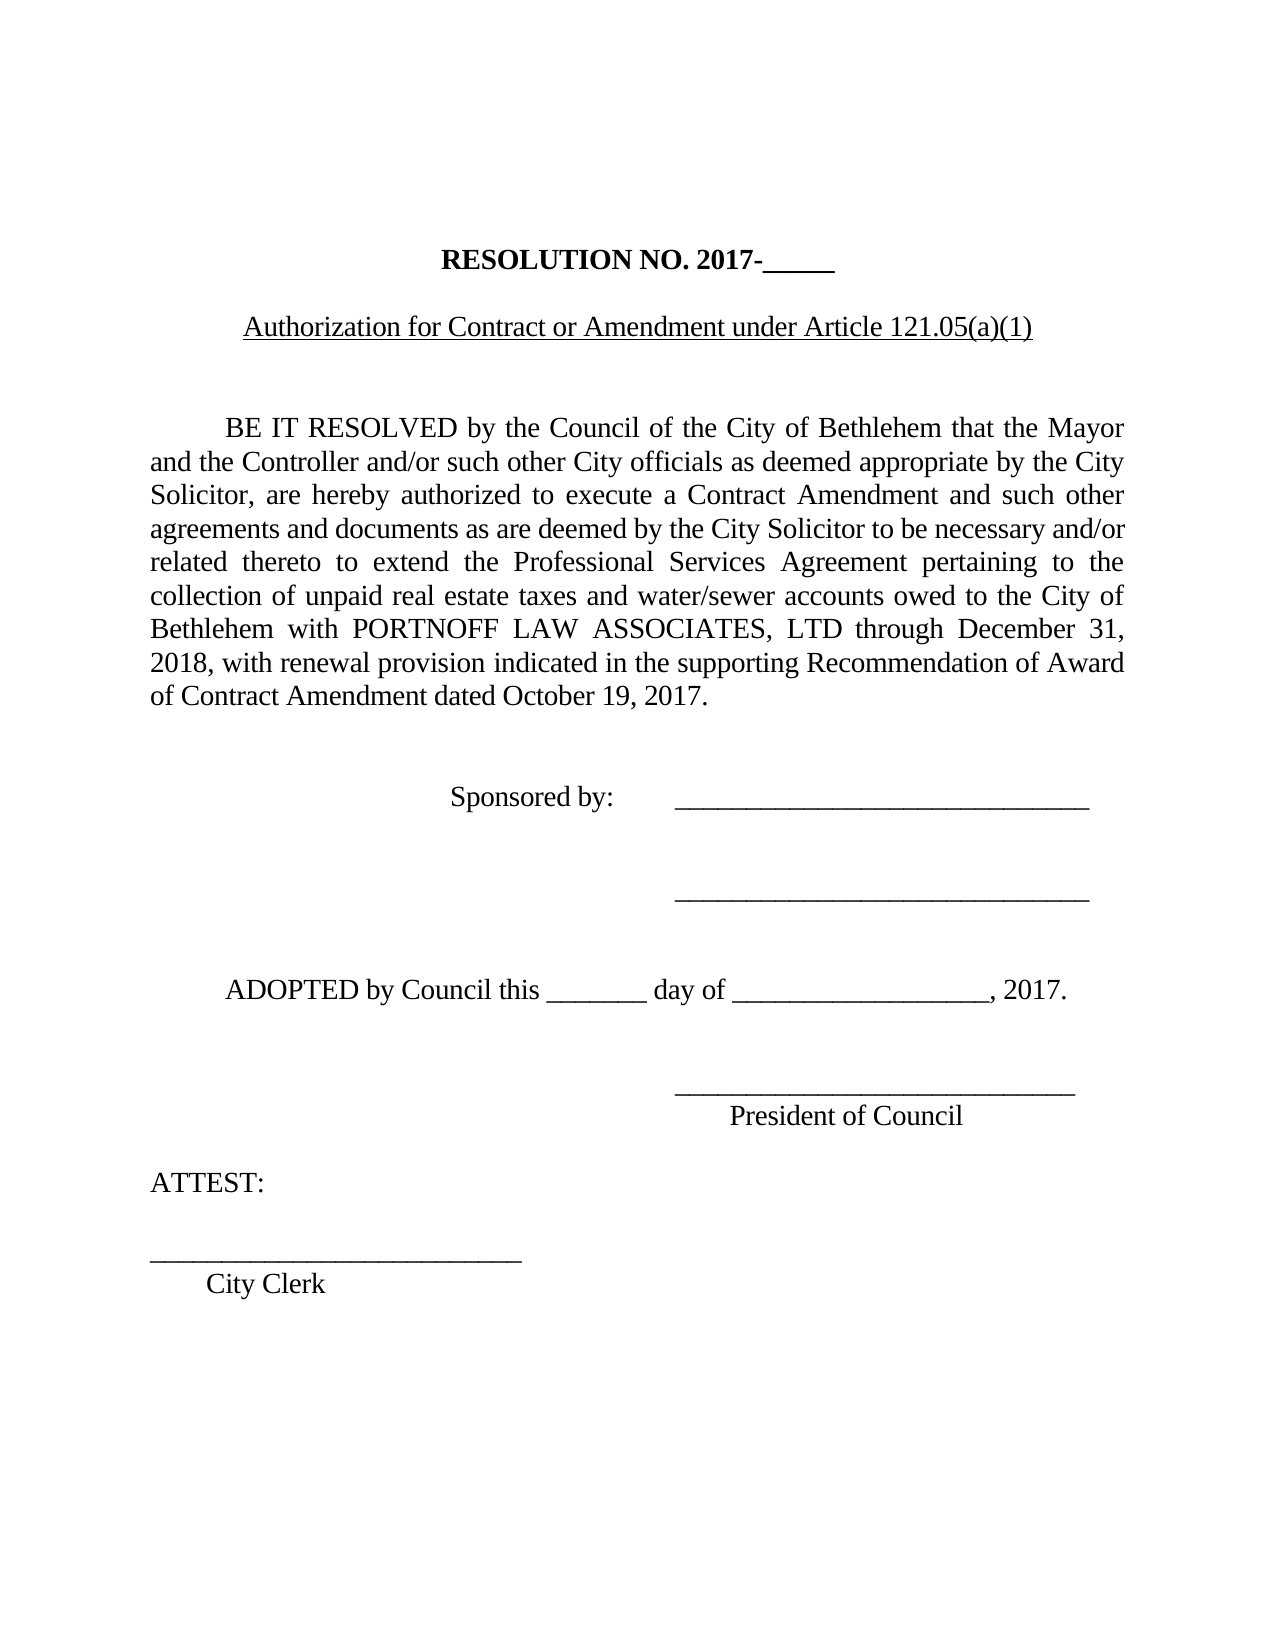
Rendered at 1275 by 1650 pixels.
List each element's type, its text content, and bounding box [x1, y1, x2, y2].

text RESOLUTION NO. 2017-_____ [150, 242, 1125, 276]
text ____________________________ [150, 1065, 1125, 1098]
text Sponsored by: _____________________________ [150, 779, 1125, 813]
text City Clerk [150, 1266, 1125, 1299]
text ADOPTED by Council this _______ day of __________________, 2017. [150, 972, 1125, 1006]
text ATTEST: [150, 1165, 1125, 1199]
text _____________________________ [150, 872, 1125, 905]
text __________________________ [150, 1232, 1125, 1266]
text BE IT RESOLVED by the Council of the City of Bethlehem that the Mayor and the Controller and/or such other City officials as deemed appropriate by the City Solicitor, are hereby authorized to execute a Contract Amendment and such other agreements and documents as are deemed by the City Solicitor to be necessary and/or related thereto to extend the Professional Services Agreement pertaining to the collection of unpaid real estate taxes and water/sewer accounts owed to the City of Bethlehem with PORTNOFF LAW ASSOCIATES, LTD through December 31, 2018, with renewal provision indicated in the supporting Recommendation of Award of Contract Amendment dated October 19, 2017. [150, 410, 1125, 712]
text Authorization for Contract or Amendment under Article 121.05(a)(1) [150, 309, 1125, 343]
text President of Council [150, 1098, 1125, 1132]
